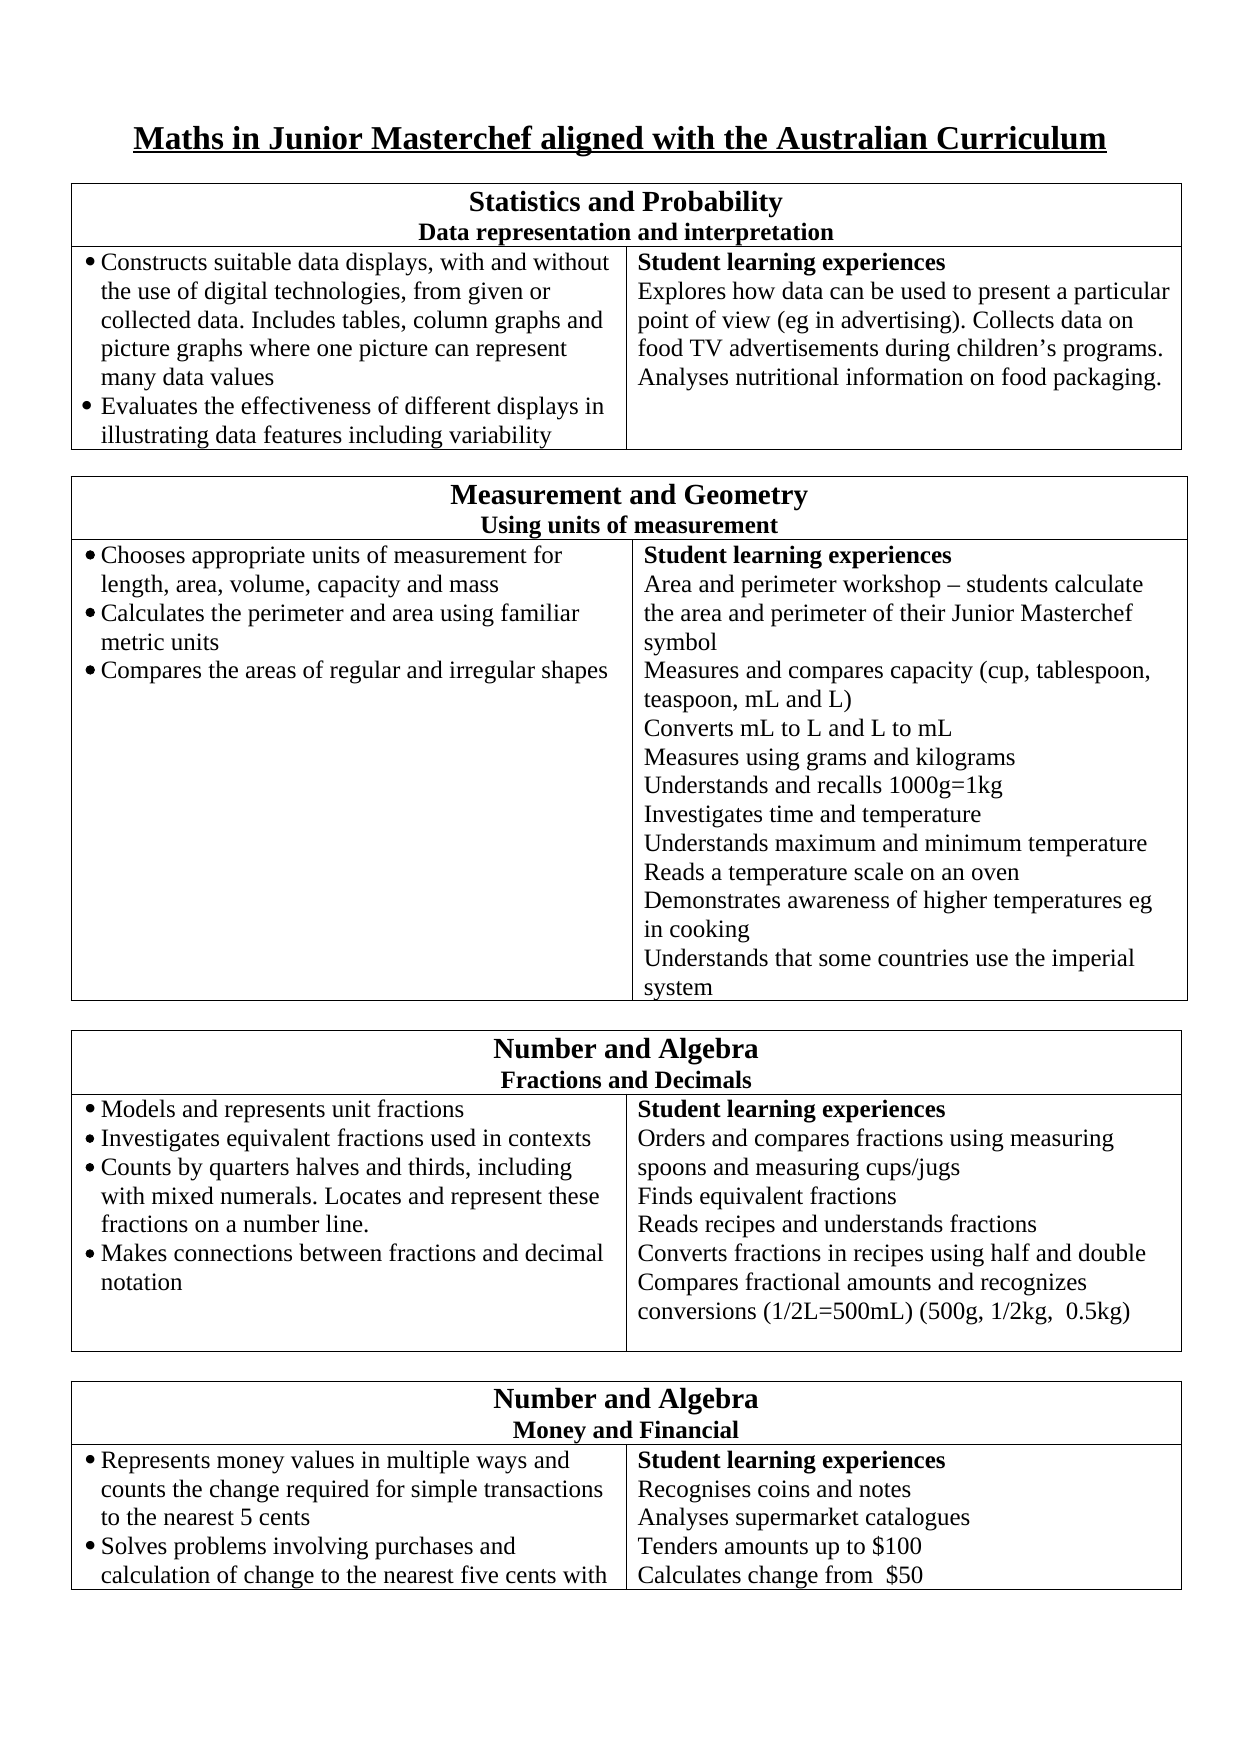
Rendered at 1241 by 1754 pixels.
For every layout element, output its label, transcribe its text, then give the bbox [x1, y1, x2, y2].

table_cell Student learning experiences Orders and compares fractions using measuring spoons and measuring cups/jugs Finds equivalent fractions Reads recipes and understands fractions Converts fractions in recipes using half and double Compares fractional amounts and recognizes conversions (1/2L=500mL) (500g, 1/2kg, 0.5kg) [627, 1095, 1181, 1351]
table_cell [72, 1445, 626, 1589]
table_cell Chooses appropriate units of measurement for length, area, volume, capacity and mass Calculates the perimeter and area using familiar metric units Compares the areas of regular and irregular shapes [72, 540, 632, 1000]
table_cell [627, 1445, 1181, 1589]
table_cell Student learning experiences Area and perimeter workshop – students calculate the area and perimeter of their Junior Masterchef symbol Measures and compares capacity (cup, tablespoon, teaspoon, mL and L) Converts mL to L and L to mL Measures using grams and kilograms Understands and recalls 1000g=1kg Investigates time and temperature Understands maximum and minimum temperature Reads a temperature scale on an oven Demonstrates awareness of higher temperatures eg in cooking Understands that some countries use the imperial system [633, 540, 1187, 1000]
table_cell Student learning experiences Explores how data can be used to present a particular point of view (eg in advertising). Collects data on food TV advertisements during children’s programs. Analyses nutritional information on food packaging. [627, 247, 1181, 448]
table_header Number and Algebra Money and Financial [72, 1382, 1181, 1444]
table_header Number and Algebra Fractions and Decimals [72, 1031, 1181, 1093]
text Maths in Junior Masterchef aligned with the Australian Curriculum [56, 118, 1184, 157]
table_header Statistics and Probability Data representation and interpretation [72, 184, 1181, 246]
table_cell Models and represents unit fractions Investigates equivalent fractions used in contexts Counts by quarters halves and thirds, including with mixed numerals. Locates and represent these fractions on a number line. Makes connections between fractions and decimal notation [72, 1095, 626, 1351]
table_header Measurement and Geometry Using units of measurement [72, 477, 1187, 539]
table_cell Constructs suitable data displays, with and without the use of digital technologies, from given or collected data. Includes tables, column graphs and picture graphs where one picture can represent many data values Evaluates the effectiveness of different displays in illustrating data features including variability [72, 247, 626, 448]
